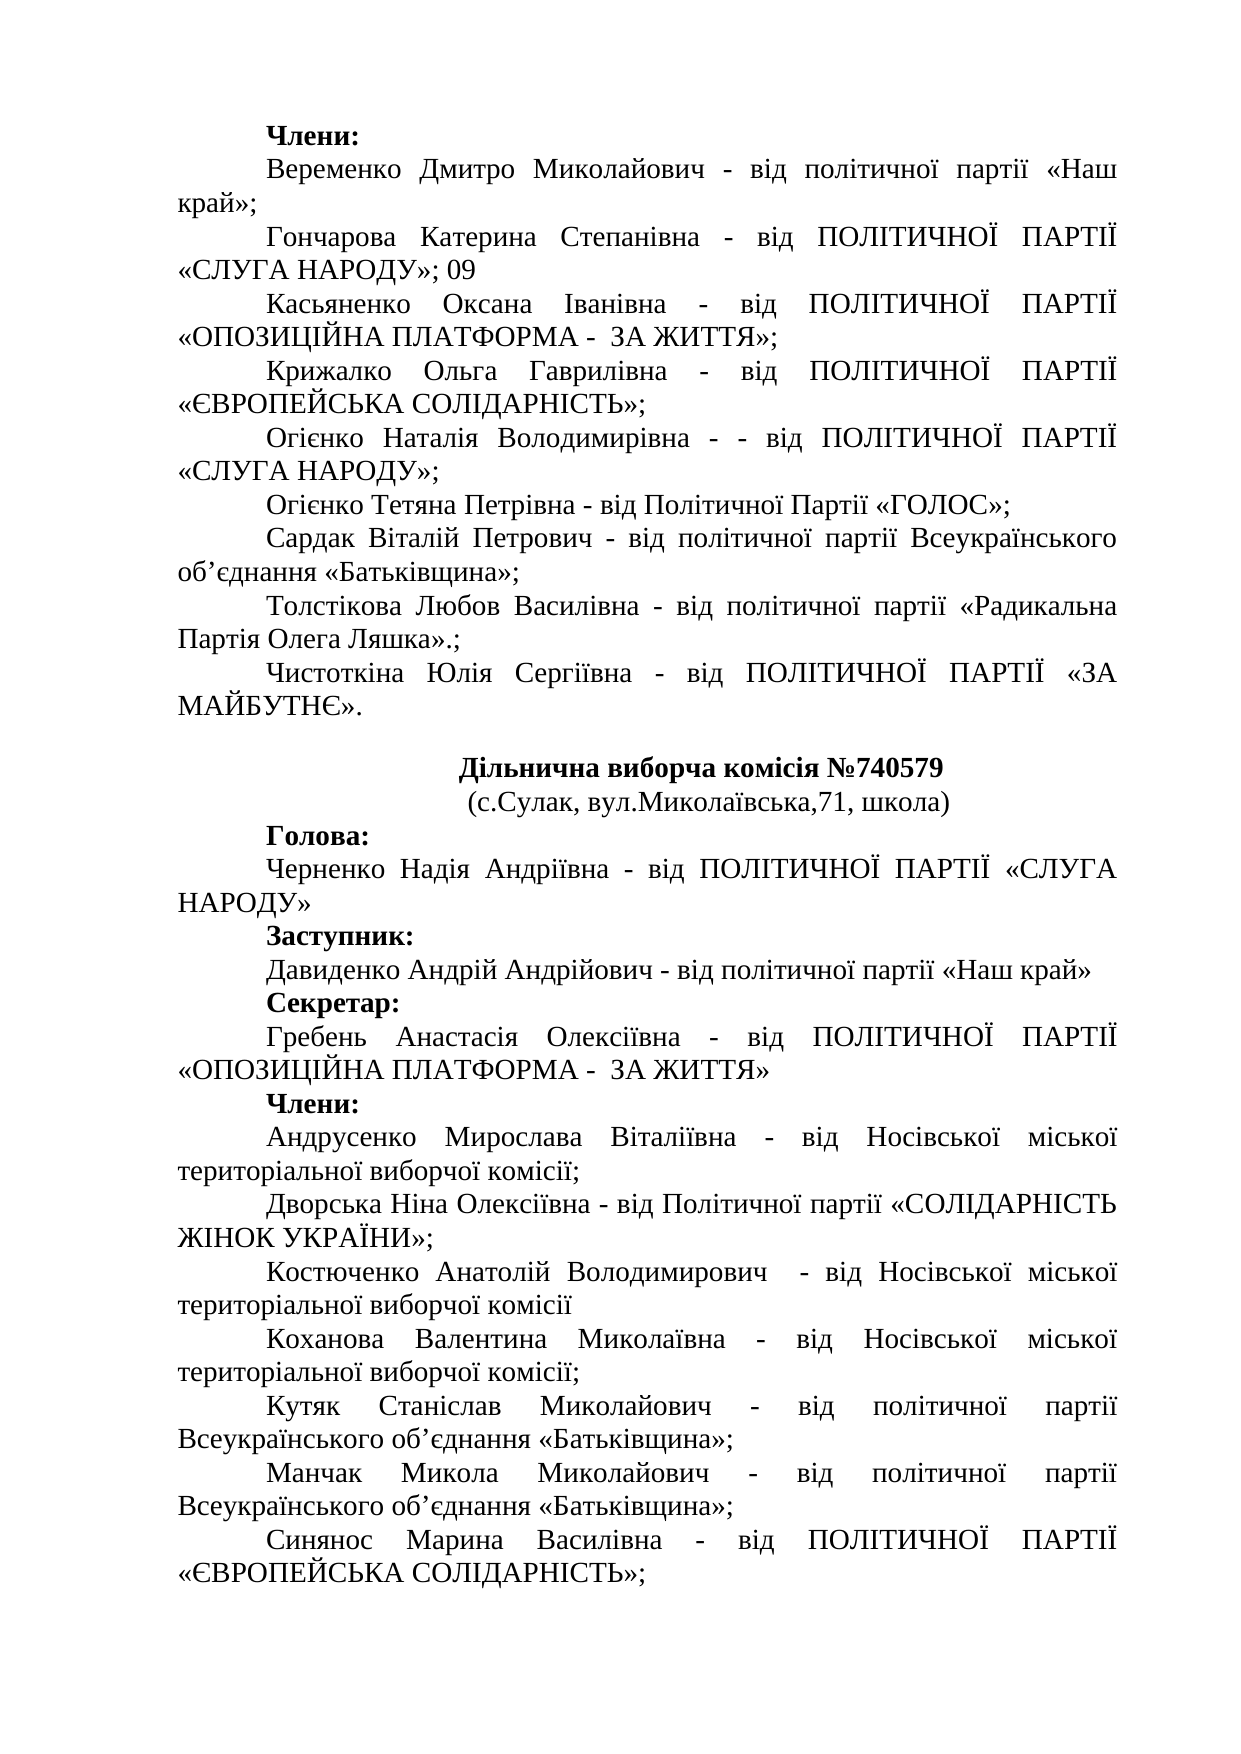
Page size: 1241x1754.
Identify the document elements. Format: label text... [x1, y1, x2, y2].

text Заступник: [177, 918, 1118, 952]
text Дільнична виборча комісія №740579 [177, 751, 1152, 784]
text Касьяненко Оксана Іванівна - від ПОЛІТИЧНОЇ ПАРТІЇ «ОПОЗИЦІЙНА ПЛАТФОРМА - ЗА ЖИТТЯ»; [177, 286, 1118, 353]
text Андрусенко Мирослава Віталіївна - від Носівської міської територіальної виборчої комісії; [177, 1119, 1118, 1187]
text Члени: [177, 1086, 1118, 1119]
text Толстікова Любов Василівна - від політичної партії «Радикальна Партія Олега Ляшка».; [177, 588, 1118, 655]
text Костюченко Анатолій Володимирович - від Носівської міської територіальної виборчої комісії [177, 1254, 1118, 1321]
text Секретар: [177, 985, 1118, 1019]
text Веременко Дмитро Миколайович - від політичної партії «Наш край»; [177, 152, 1118, 219]
text Огієнко Тетяна Петрівна - від Політичної Партії «ГОЛОС»; [177, 487, 1118, 521]
text Коханова Валентина Миколаївна - від Носівської міської територіальної виборчої комісії; [177, 1321, 1118, 1388]
text Крижалко Ольга Гаврилівна - від ПОЛІТИЧНОЇ ПАРТІЇ «ЄВРОПЕЙСЬКА СОЛІДАРНІСТЬ»; [177, 353, 1118, 420]
text Сардак Віталій Петрович - від політичної партії Всеукраїнського об’єднання «Батьківщина»; [177, 521, 1118, 588]
text Чистоткіна Юлія Сергіївна - від ПОЛІТИЧНОЇ ПАРТІЇ «ЗА МАЙБУТНЄ». [177, 655, 1118, 722]
text (с.Сулак, вул.Миколаївська,71, школа) [177, 784, 1152, 818]
text Гребень Анастасія Олексіївна - від ПОЛІТИЧНОЇ ПАРТІЇ «ОПОЗИЦІЙНА ПЛАТФОРМА - ЗА ЖИТТЯ» [177, 1019, 1118, 1086]
text Голова: [177, 818, 1152, 851]
text Члени: [177, 118, 1118, 152]
text Огієнко Наталія Володимирівна - - від ПОЛІТИЧНОЇ ПАРТІЇ «СЛУГА НАРОДУ»; [177, 420, 1118, 487]
text Кутяк Станіслав Миколайович - від політичної партії Всеукраїнського об’єднання «Батьківщина»; [177, 1388, 1118, 1455]
text Черненко Надія Андріївна - від ПОЛІТИЧНОЇ ПАРТІЇ «СЛУГА НАРОДУ» [177, 851, 1118, 918]
text Давиденко Андрій Андрійович - від політичної партії «Наш край» [177, 952, 1118, 985]
text Гончарова Катерина Степанівна - від ПОЛІТИЧНОЇ ПАРТІЇ «СЛУГА НАРОДУ»; 09 [177, 219, 1118, 286]
text Манчак Микола Миколайович - від політичної партії Всеукраїнського об’єднання «Батьківщина»; [177, 1455, 1118, 1522]
text Синянос Марина Василівна - від ПОЛІТИЧНОЇ ПАРТІЇ «ЄВРОПЕЙСЬКА СОЛІДАРНІСТЬ»; [177, 1522, 1118, 1589]
text Дворська Ніна Олексіївна - від Політичної партії «СОЛІДАРНІСТЬ ЖІНОК УКРАЇНИ»; [177, 1187, 1118, 1254]
